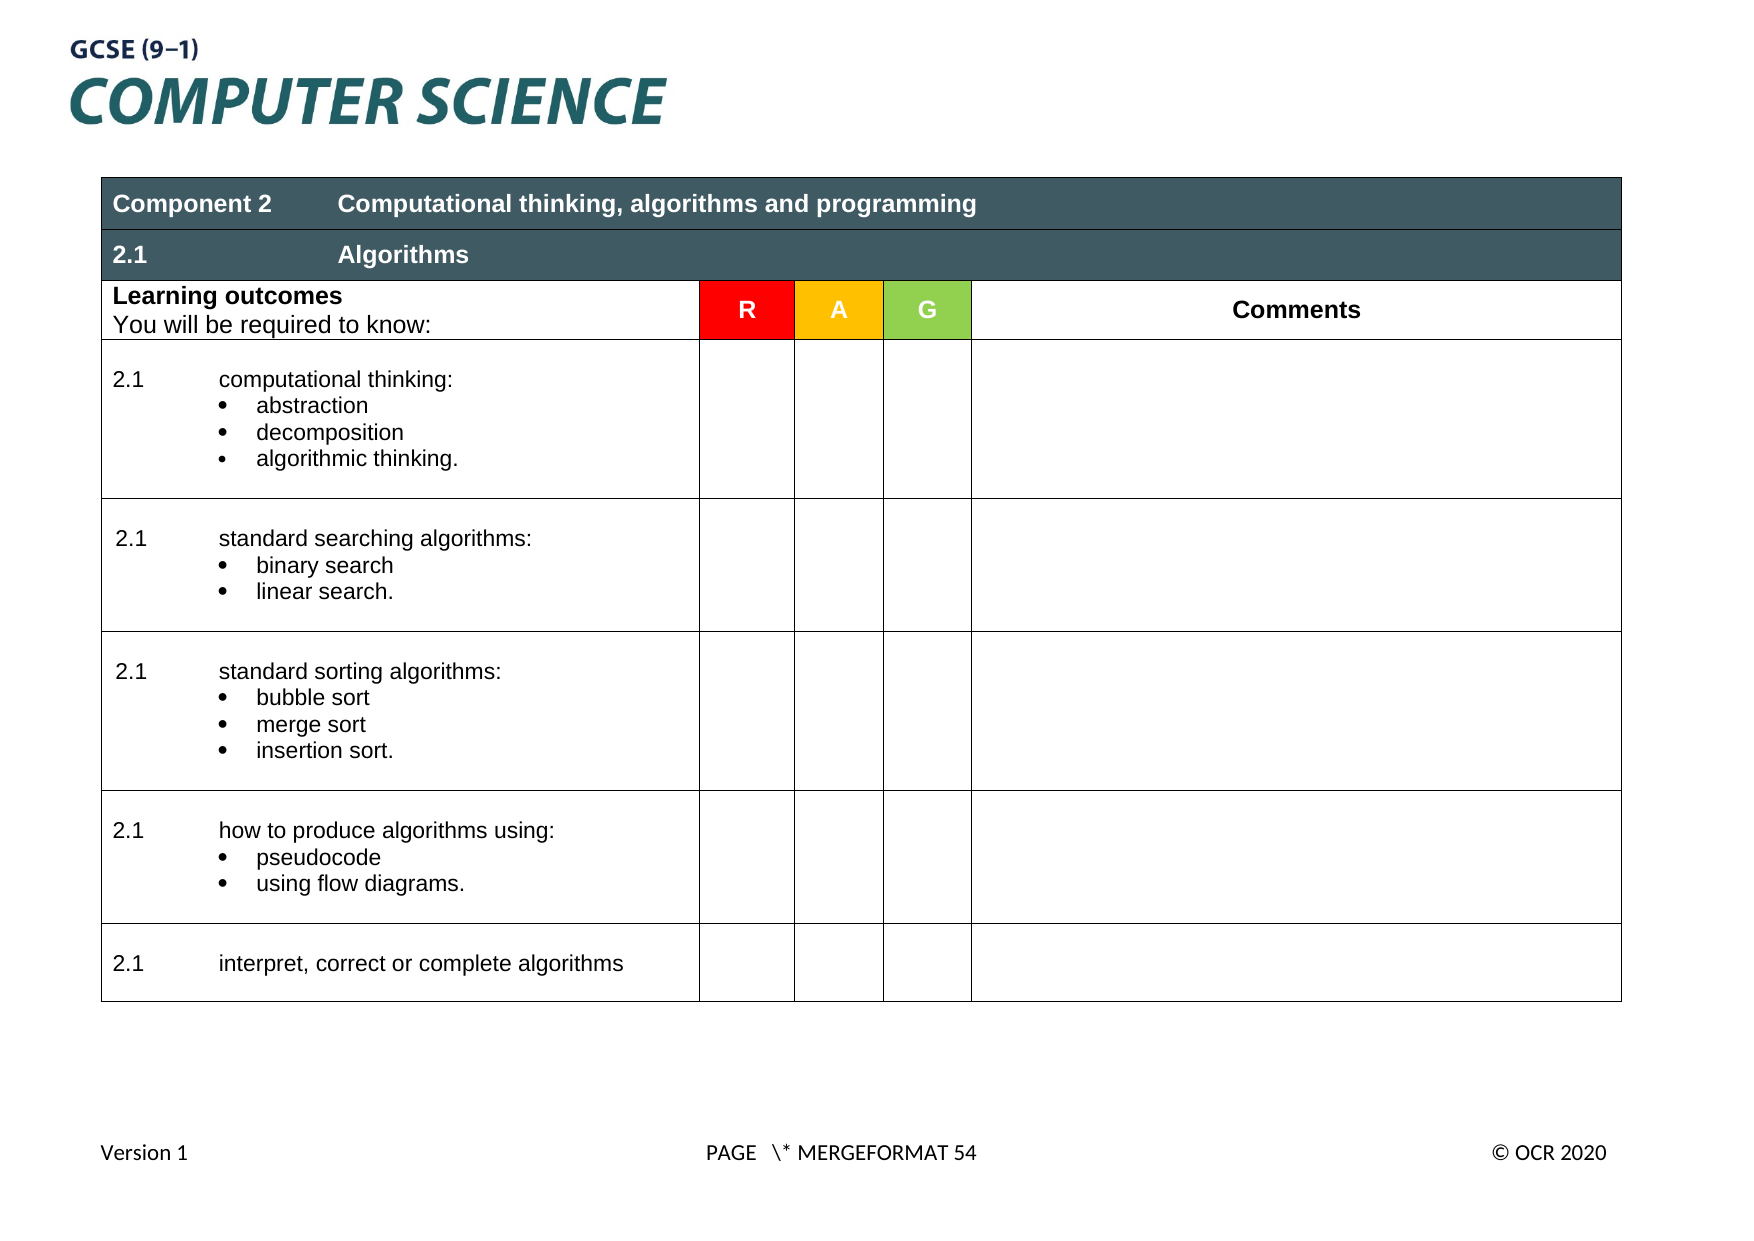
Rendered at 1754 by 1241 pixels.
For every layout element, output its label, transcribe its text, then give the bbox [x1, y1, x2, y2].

table_cell [884, 340, 971, 498]
table_cell [884, 791, 971, 923]
table_cell [884, 632, 971, 790]
table_cell 2.1 how to produce algorithms using: pseudocode using flow diagrams. [102, 791, 699, 923]
table_cell A [795, 281, 883, 339]
table_cell 2.1 standard sorting algorithms: bubble sort merge sort insertion sort. [102, 632, 699, 790]
table_cell [795, 499, 883, 631]
table_cell [972, 499, 1621, 631]
table_cell Component 2 Computational thinking, algorithms and programming [102, 178, 1621, 229]
table_cell [795, 924, 883, 1001]
table_cell 2.1 interpret, correct or complete algorithms [102, 924, 699, 1001]
table_cell 2.1 computational thinking: abstraction decomposition algorithmic thinking. [102, 340, 699, 498]
table_cell [795, 791, 883, 923]
table_cell [700, 791, 794, 923]
table_cell [795, 632, 883, 790]
picture [25, 0, 1754, 178]
table_cell [795, 340, 883, 498]
table_cell [972, 632, 1621, 790]
table_cell Algorithms [102, 230, 1621, 280]
table_cell [700, 632, 794, 790]
table_cell 2.1 standard searching algorithms: binary search linear search. [102, 499, 699, 631]
table_cell R [700, 281, 794, 339]
table_cell [972, 791, 1621, 923]
table_cell Learning outcomes You will be required to know: [102, 281, 699, 339]
table_cell [884, 924, 971, 1001]
table_cell [700, 340, 794, 498]
table_cell [700, 924, 794, 1001]
table_cell [884, 499, 971, 631]
table_cell [700, 499, 794, 631]
table_cell [972, 924, 1621, 1001]
table_cell G [884, 281, 971, 339]
table_cell [972, 340, 1621, 498]
table_cell Comments [972, 281, 1621, 339]
